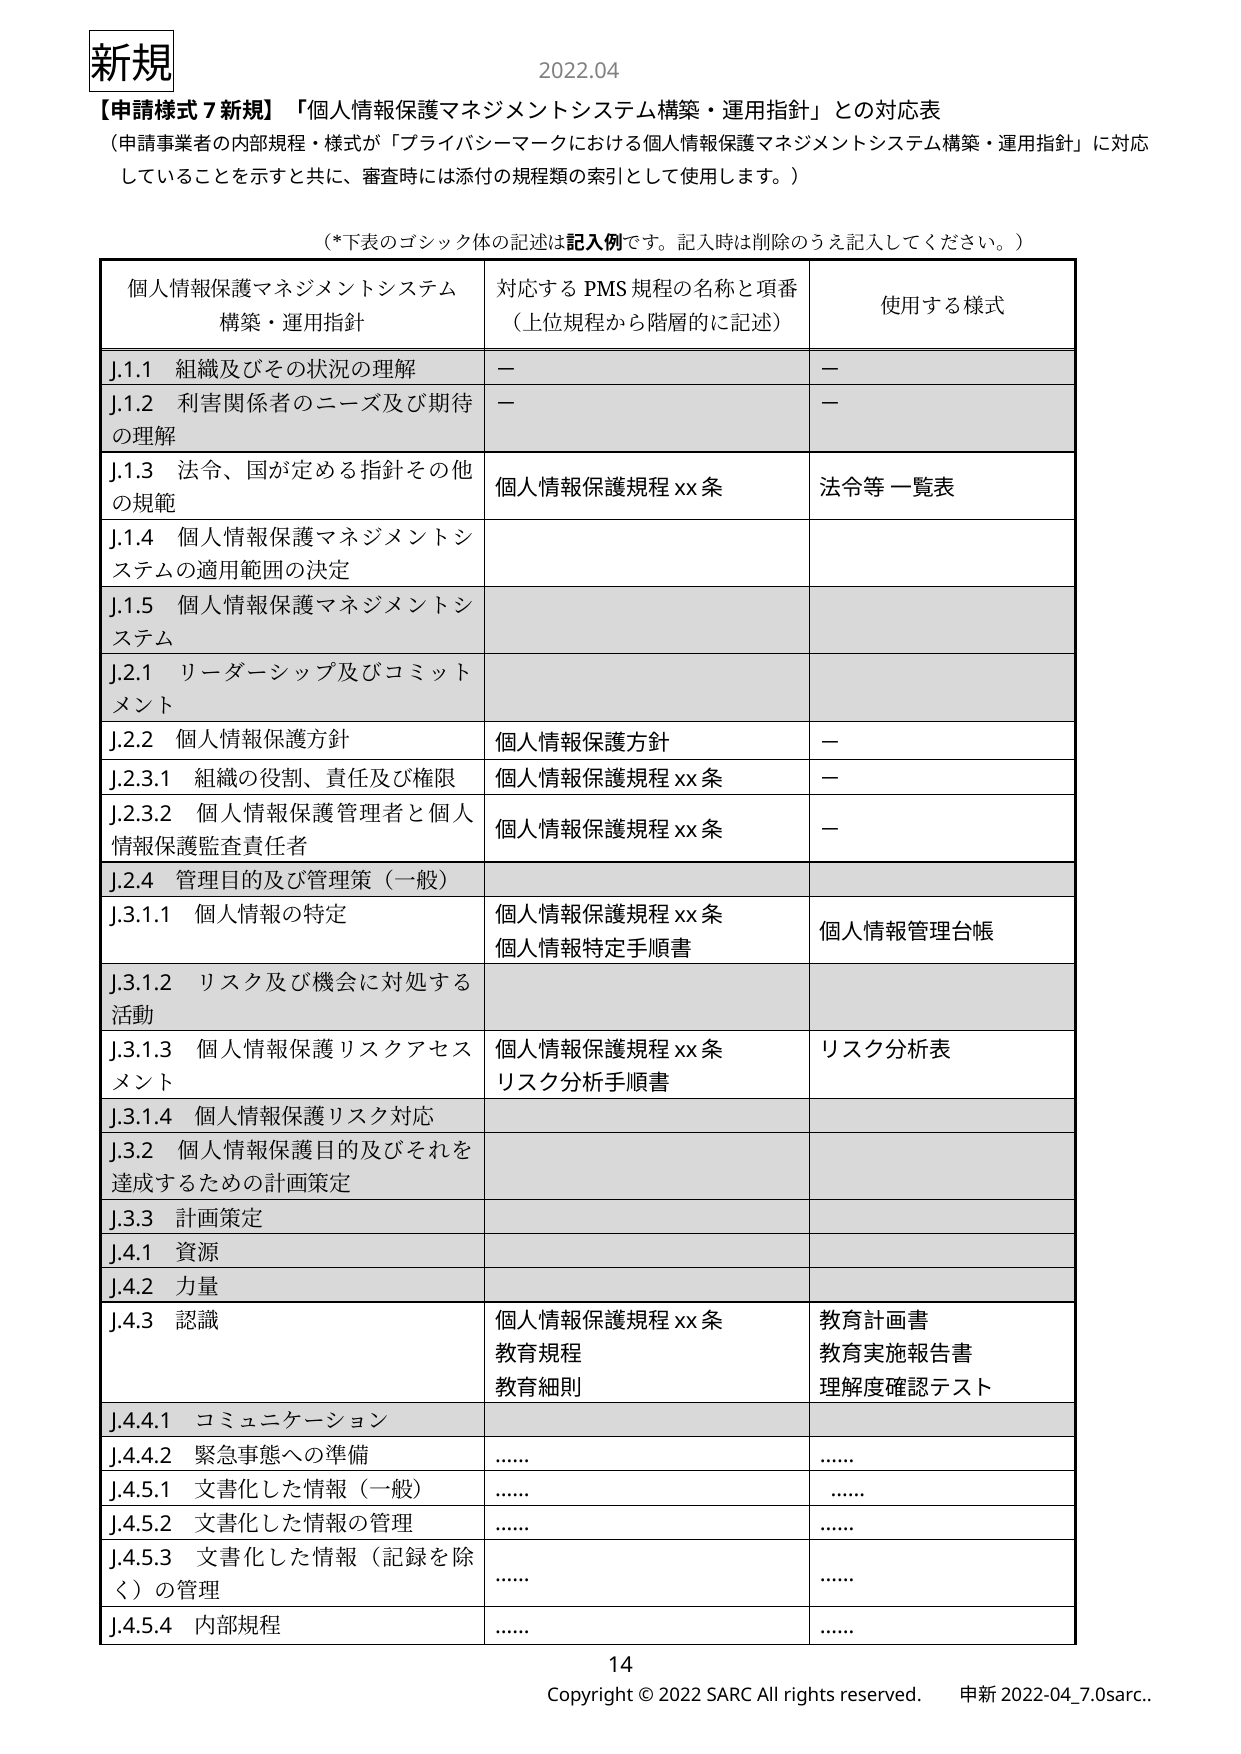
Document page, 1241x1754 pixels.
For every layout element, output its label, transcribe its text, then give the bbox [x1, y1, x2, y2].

table_cell [810, 520, 1074, 586]
table_cell J.4.4.1 コミュニケーション [102, 1403, 484, 1436]
table_cell J.4.5.3 文書化した情報（記録を除く）の管理 [102, 1540, 484, 1606]
table_cell J.1.2 利害関係者のニーズ及び期待の理解 [102, 385, 484, 451]
table_cell [485, 520, 809, 586]
table_cell …… [810, 1540, 1074, 1606]
table_cell [485, 1133, 809, 1199]
table_cell [485, 1403, 809, 1436]
table_cell [485, 863, 809, 896]
table_cell J.3.1.3 個人情報保護リスクアセスメント [102, 1031, 484, 1097]
table_cell …… [810, 1471, 1074, 1504]
table_cell J.2.2 個人情報保護方針 [102, 722, 484, 759]
table_cell [810, 1234, 1074, 1267]
table_cell [810, 654, 1074, 721]
table_cell [810, 1268, 1074, 1301]
table_header 個人情報保護マネジメントシステム 構築・運用指針 [102, 261, 484, 348]
table_cell － [485, 385, 809, 451]
table_cell [485, 1234, 809, 1267]
table_cell J.1.3 法令、国が定める指針その他の規範 [102, 453, 484, 519]
table_cell J.1.1 組織及びその状況の理解 [102, 351, 484, 384]
table_cell [485, 1200, 809, 1233]
table_cell [810, 1200, 1074, 1233]
table_cell …… [810, 1506, 1074, 1539]
table_cell 個人情報保護規程xx条 リスク分析手順書 [485, 1031, 809, 1097]
table_cell － [810, 722, 1074, 759]
table_cell …… [485, 1506, 809, 1539]
table_cell …… [485, 1540, 809, 1606]
table_cell J.3.1.2 リスク及び機会に対処する活動 [102, 964, 484, 1030]
table_cell [810, 587, 1074, 653]
table_cell [485, 587, 809, 653]
table_cell [485, 1099, 809, 1132]
table_cell J.1.5 個人情報保護マネジメントシステム [102, 587, 484, 653]
table_cell [810, 863, 1074, 896]
table_cell 個人情報保護規程xx条 [485, 795, 809, 861]
text 【申請様式 7新規】「個人情報保護マネジメントシステム構築・運用指針」との対応表 [89, 92, 1152, 125]
table_cell J.4.5.4 内部規程 [102, 1607, 484, 1643]
table_cell J.4.1 資源 [102, 1234, 484, 1267]
table_cell J.3.1.4 個人情報保護リスク対応 [102, 1099, 484, 1132]
table_cell [810, 1403, 1074, 1436]
text （*下表のゴシック体の記述は記入例です。記入時は削除のうえ記入してください。） [89, 225, 1117, 258]
table_cell J.4.4.2 緊急事態への準備 [102, 1437, 484, 1470]
table_cell J.2.3.1 組織の役割、責任及び権限 [102, 760, 484, 794]
table_cell [810, 964, 1074, 1030]
table_cell 個人情報保護規程xx条 個人情報特定手順書 [485, 897, 809, 963]
table_cell …… [810, 1607, 1074, 1643]
table_cell J.2.1 リーダーシップ及びコミットメント [102, 654, 484, 721]
table_cell …… [485, 1607, 809, 1643]
table_cell …… [485, 1471, 809, 1504]
table_cell 個人情報保護方針 [485, 722, 809, 759]
table_cell [810, 1099, 1074, 1132]
table_cell 個人情報保護規程xx条 [485, 760, 809, 794]
table_cell J.1.4 個人情報保護マネジメントシステムの適用範囲の決定 [102, 520, 484, 586]
table_cell － [810, 385, 1074, 451]
table_cell J.4.5.2 文書化した情報の管理 [102, 1506, 484, 1539]
table_cell [485, 964, 809, 1030]
table_cell [485, 1268, 809, 1301]
table_cell [810, 1133, 1074, 1199]
table_cell － [810, 795, 1074, 861]
table_cell 個人情報保護規程xx条 [485, 453, 809, 519]
table_cell J.2.4 管理目的及び管理策（一般） [102, 863, 484, 896]
table_cell J.4.5.1 文書化した情報（一般） [102, 1471, 484, 1504]
table_cell …… [810, 1437, 1074, 1470]
table_cell J.4.3 認識 [102, 1303, 484, 1402]
table_cell J.3.2 個人情報保護目的及びそれを達成するための計画策定 [102, 1133, 484, 1199]
text （申請事業者の内部規程・様式が「プライバシーマークにおける個人情報保護マネジメントシステム構築・運用指針」に対応していることを示すと共に、審査時には添付の規程類の索引として使用します。） [99, 125, 1152, 192]
table_cell － [810, 760, 1074, 794]
table_cell － [810, 351, 1074, 384]
table_cell 教育計画書 教育実施報告書 理解度確認テスト [810, 1303, 1074, 1402]
table_cell …… [485, 1437, 809, 1470]
table_cell [485, 654, 809, 721]
table_cell 個人情報保護規程xx条 教育規程 教育細則 [485, 1303, 809, 1402]
table_cell 法令等 一覧表 [810, 453, 1074, 519]
table_header 対応するPMS規程の名称と項番 （上位規程から階層的に記述） [485, 261, 809, 348]
table_cell J.2.3.2 個人情報保護管理者と個人情報保護監査責任者 [102, 795, 484, 861]
table_cell 個人情報管理台帳 [810, 897, 1074, 963]
table_header 使用する様式 [810, 261, 1074, 348]
table_cell リスク分析表 [810, 1031, 1074, 1097]
table_cell － [485, 351, 809, 384]
table_cell J.3.3 計画策定 [102, 1200, 484, 1233]
table_cell J.4.2 力量 [102, 1268, 484, 1301]
table_cell J.3.1.1 個人情報の特定 [102, 897, 484, 963]
